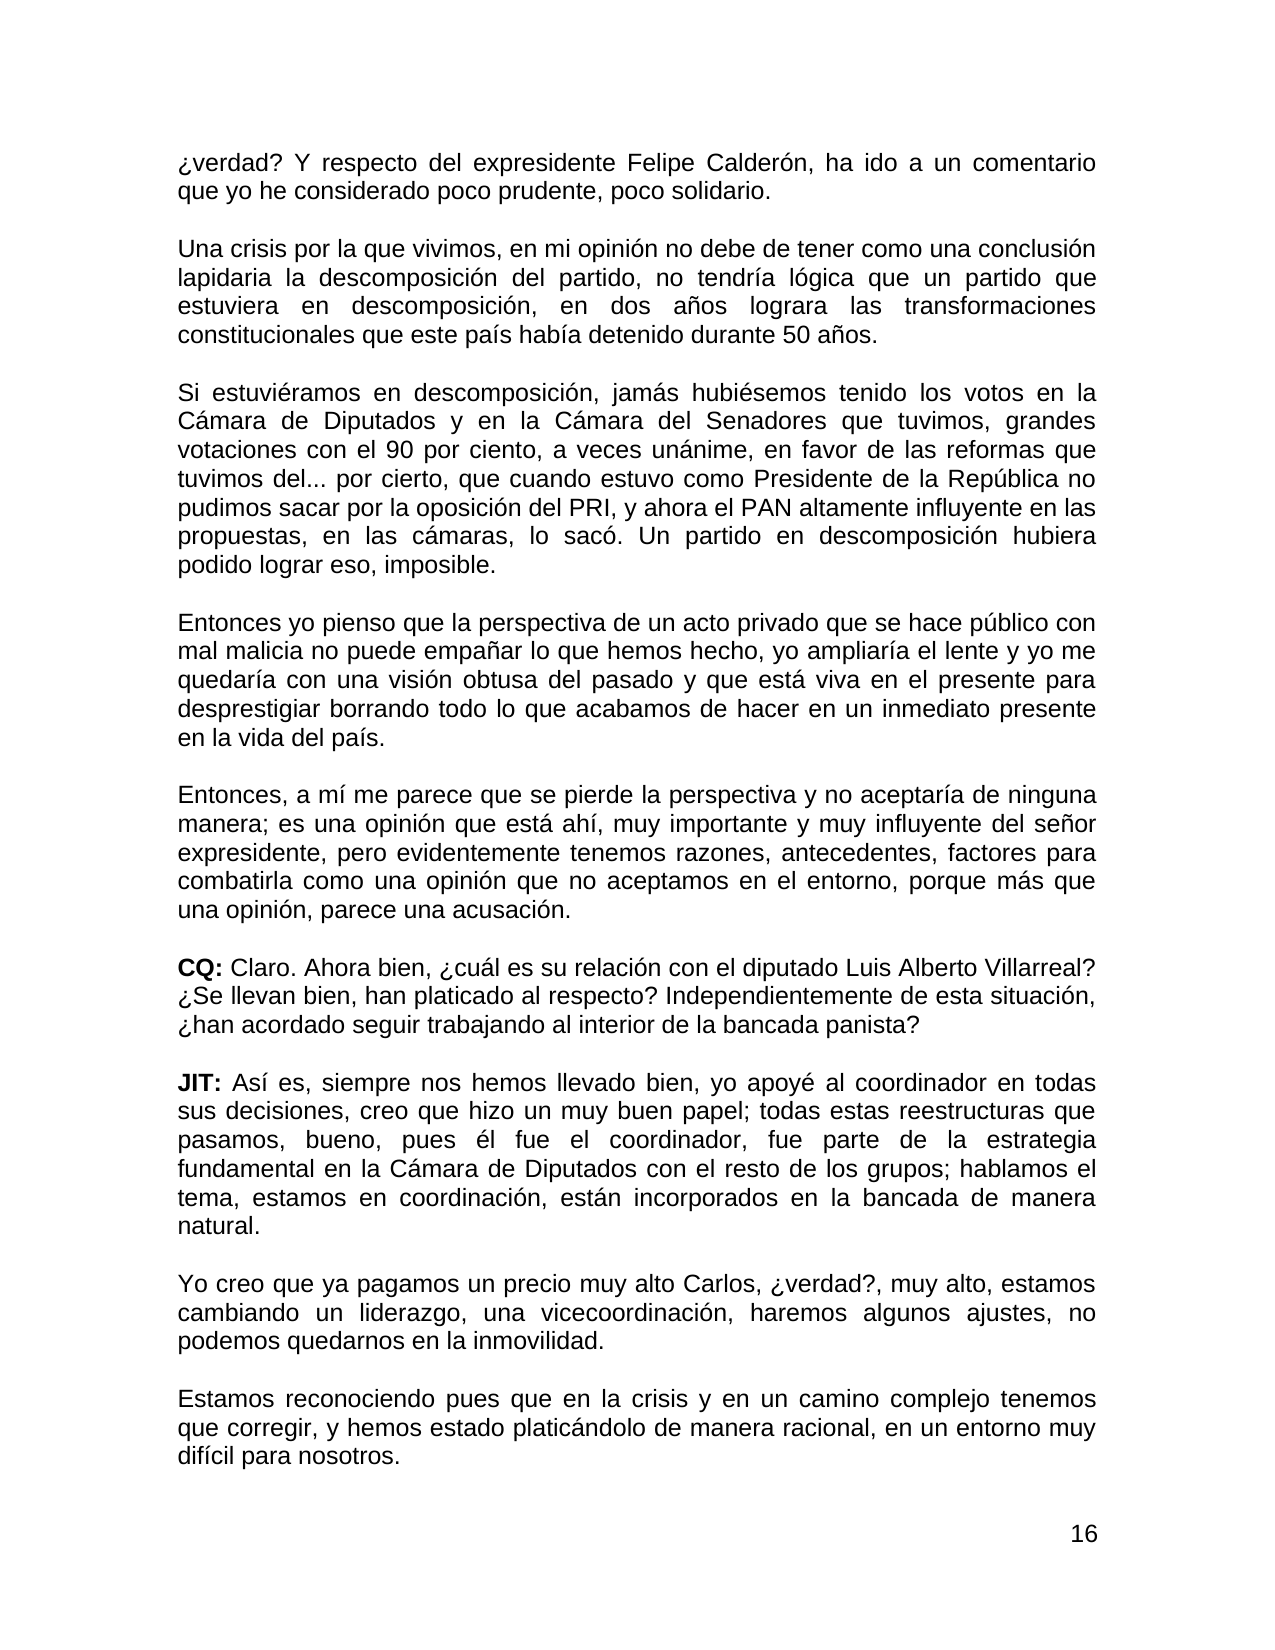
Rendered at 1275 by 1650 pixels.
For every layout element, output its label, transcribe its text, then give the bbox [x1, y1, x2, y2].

text Entonces yo pienso que la perspectiva de un acto privado que se hace público con mal malicia no puede empañar lo que hemos hecho, yo ampliaría el lente y yo me quedaría con una visión obtusa del pasado y que está viva en el presente para desprestigiar borrando todo lo que acabamos de hacer en un inmediato presente en la vida del país. [177, 608, 1098, 751]
text Yo creo que ya pagamos un precio muy alto Carlos, ¿verdad?, muy alto, estamos cambiando un liderazgo, una vicecoordinación, haremos algunos ajustes, no podemos quedarnos en la inmovilidad. [177, 1269, 1098, 1355]
text Una crisis por la que vivimos, en mi opinión no debe de tener como una conclusión lapidaria la descomposición del partido, no tendría lógica que un partido que estuviera en descomposición, en dos años lograra las transformaciones constitucionales que este país había detenido durante 50 años. [177, 234, 1098, 349]
text Estamos reconociendo pues que en la crisis y en un camino complejo tenemos que corregir, y hemos estado platicándolo de manera racional, en un entorno muy difícil para nosotros. [177, 1384, 1098, 1470]
text JIT: Así es, siempre nos hemos llevado bien, yo apoyé al coordinador en todas sus decisiones, creo que hizo un muy buen papel; todas estas reestructuras que pasamos, bueno, pues él fue el coordinador, fue parte de la estrategia fundamental en la Cámara de Diputados con el resto de los grupos; hablamos el tema, estamos en coordinación, están incorporados en la bancada de manera natural. [177, 1068, 1098, 1240]
text Entonces, a mí me parece que se pierde la perspectiva y no aceptaría de ninguna manera; es una opinión que está ahí, muy importante y muy influyente del señor expresidente, pero evidentemente tenemos razones, antecedentes, factores para combatirla como una opinión que no aceptamos en el entorno, porque más que una opinión, parece una acusación. [177, 780, 1098, 924]
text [177, 148, 1098, 205]
text Si estuviéramos en descomposición, jamás hubiésemos tenido los votos en la Cámara de Diputados y en la Cámara del Senadores que tuvimos, grandes votaciones con el 90 por ciento, a veces unánime, en favor de las reformas que tuvimos del... por cierto, que cuando estuvo como Presidente de la República no pudimos sacar por la oposición del PRI, y ahora el PAN altamente influyente en las propuestas, en las cámaras, lo sacó. Un partido en descomposición hubiera podido lograr eso, imposible. [177, 378, 1098, 579]
text CQ: Claro. Ahora bien, ¿cuál es su relación con el diputado Luis Alberto Villarreal? ¿Se llevan bien, han platicado al respecto? Independientemente de esta situación, ¿han acordado seguir trabajando al interior de la bancada panista? [177, 953, 1098, 1039]
